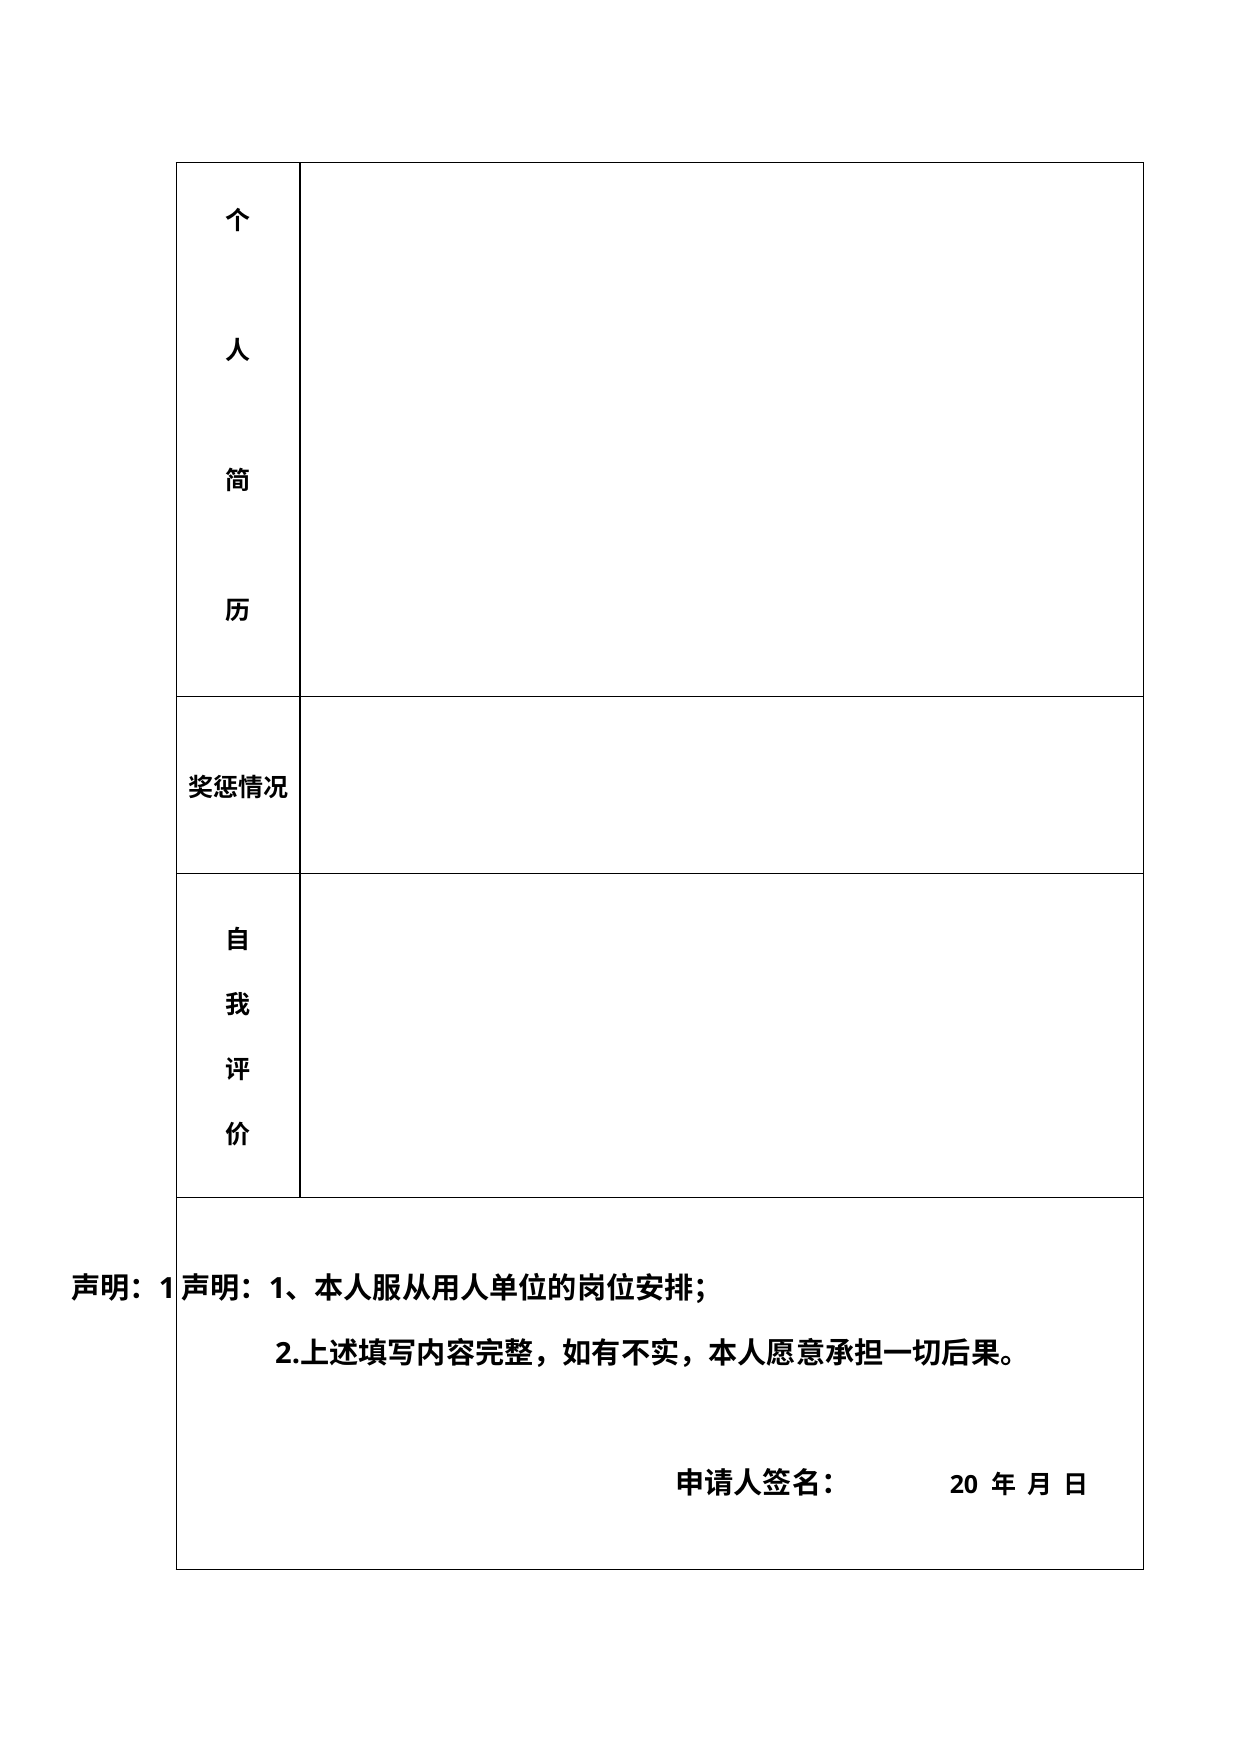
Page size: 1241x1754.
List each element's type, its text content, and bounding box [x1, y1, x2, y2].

table_cell [301, 697, 1143, 873]
table_cell 自 我 评 价 [177, 874, 299, 1197]
table_cell 声明：1声明：1、本人服从用人单位的岗位安排； 2.上述填写内容完整，如有不实，本人愿意承担一切后果。 申请人签名： 20 年 月 日 [177, 1198, 1143, 1569]
table_cell 个 人 简 历 [177, 163, 299, 696]
table_cell [301, 874, 1143, 1197]
table_cell [301, 163, 1143, 696]
table_cell 奖惩情况 [177, 697, 299, 873]
